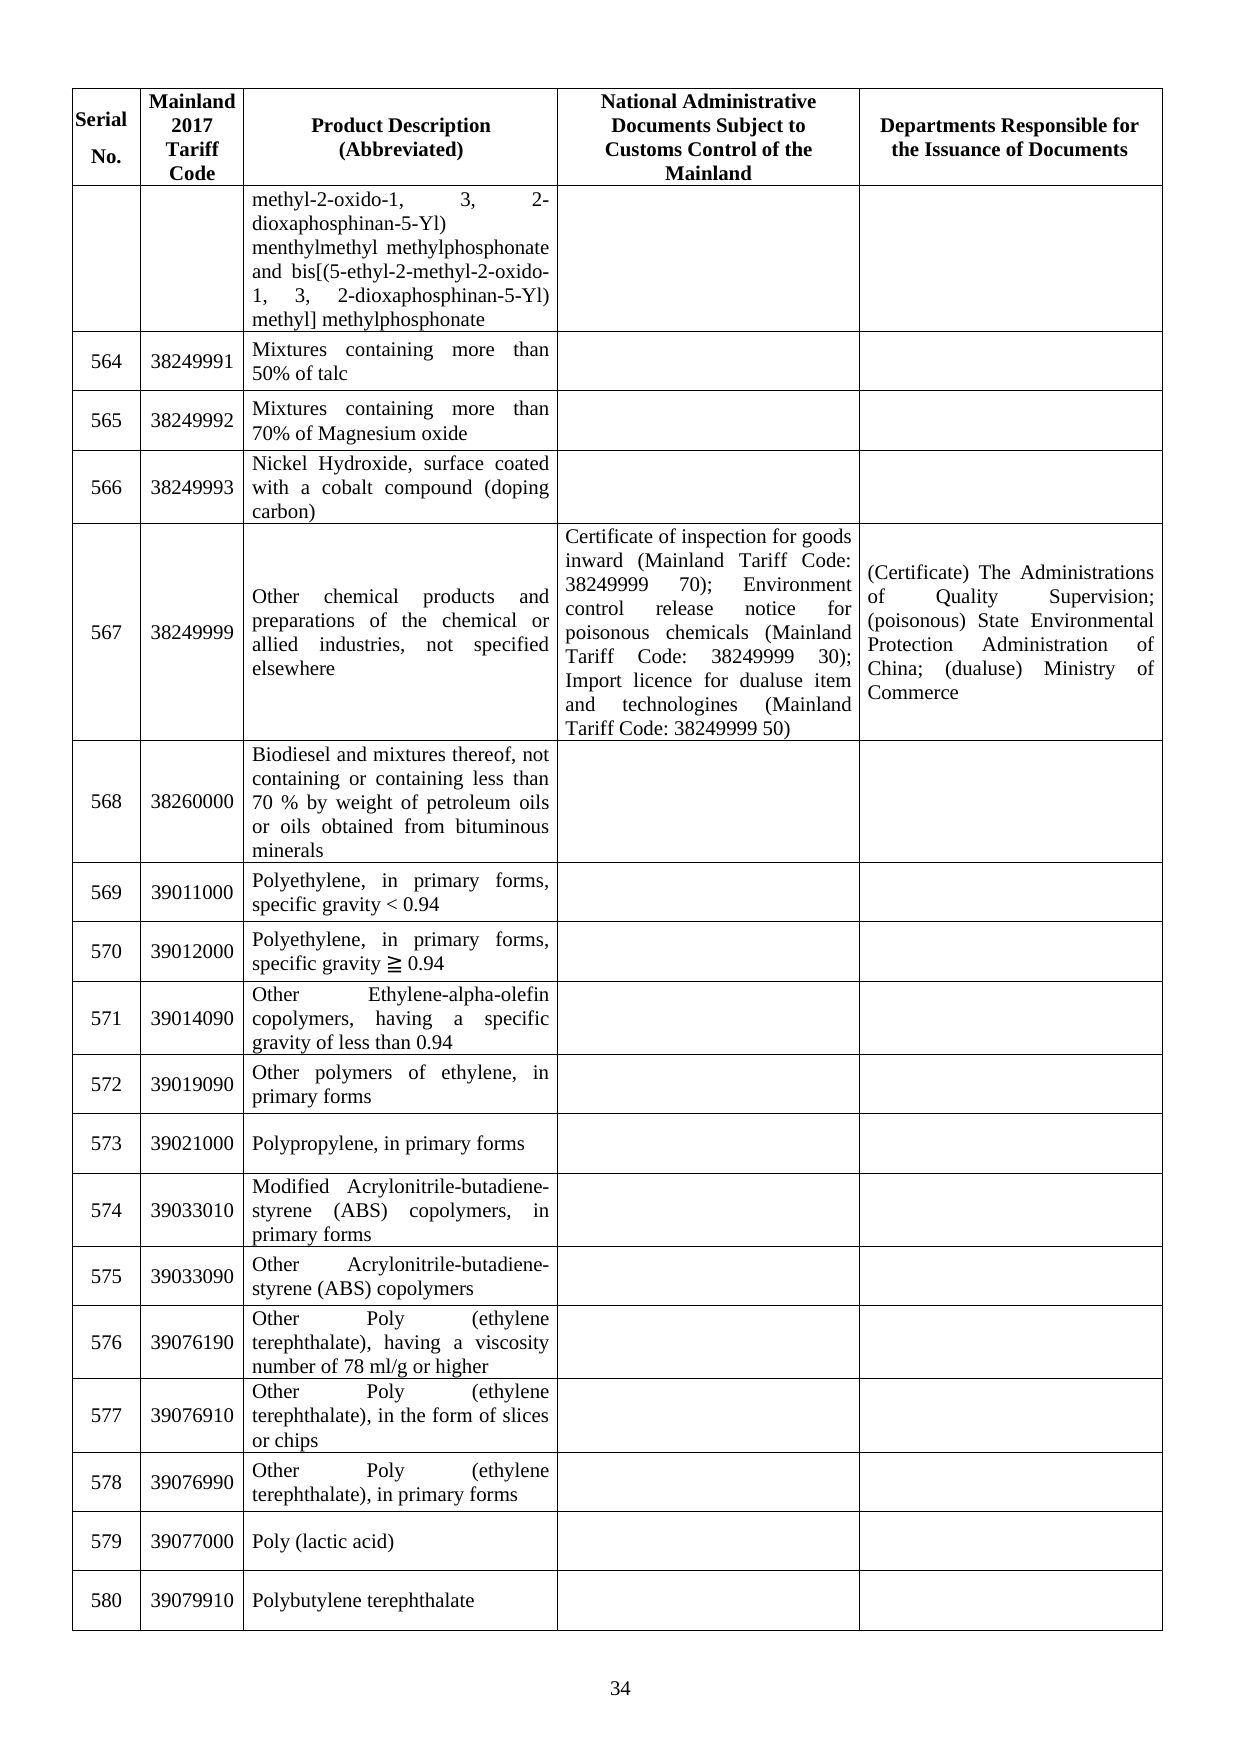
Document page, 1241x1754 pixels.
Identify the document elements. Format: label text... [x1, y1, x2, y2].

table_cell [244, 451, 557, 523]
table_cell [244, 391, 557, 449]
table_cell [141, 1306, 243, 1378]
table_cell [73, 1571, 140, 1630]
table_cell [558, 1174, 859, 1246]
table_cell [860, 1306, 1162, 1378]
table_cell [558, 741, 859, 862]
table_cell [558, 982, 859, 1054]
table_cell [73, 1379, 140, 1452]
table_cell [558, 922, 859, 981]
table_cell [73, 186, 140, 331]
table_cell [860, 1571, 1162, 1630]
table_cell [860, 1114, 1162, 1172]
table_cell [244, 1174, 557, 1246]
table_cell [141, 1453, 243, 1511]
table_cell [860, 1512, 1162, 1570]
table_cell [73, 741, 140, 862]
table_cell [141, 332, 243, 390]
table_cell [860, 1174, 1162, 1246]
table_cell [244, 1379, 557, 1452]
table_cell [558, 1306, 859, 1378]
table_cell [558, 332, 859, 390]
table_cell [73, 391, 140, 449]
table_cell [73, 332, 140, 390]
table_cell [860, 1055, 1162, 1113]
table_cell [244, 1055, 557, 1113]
table_header Departments Responsible for the Issuance of Documents [860, 89, 1162, 185]
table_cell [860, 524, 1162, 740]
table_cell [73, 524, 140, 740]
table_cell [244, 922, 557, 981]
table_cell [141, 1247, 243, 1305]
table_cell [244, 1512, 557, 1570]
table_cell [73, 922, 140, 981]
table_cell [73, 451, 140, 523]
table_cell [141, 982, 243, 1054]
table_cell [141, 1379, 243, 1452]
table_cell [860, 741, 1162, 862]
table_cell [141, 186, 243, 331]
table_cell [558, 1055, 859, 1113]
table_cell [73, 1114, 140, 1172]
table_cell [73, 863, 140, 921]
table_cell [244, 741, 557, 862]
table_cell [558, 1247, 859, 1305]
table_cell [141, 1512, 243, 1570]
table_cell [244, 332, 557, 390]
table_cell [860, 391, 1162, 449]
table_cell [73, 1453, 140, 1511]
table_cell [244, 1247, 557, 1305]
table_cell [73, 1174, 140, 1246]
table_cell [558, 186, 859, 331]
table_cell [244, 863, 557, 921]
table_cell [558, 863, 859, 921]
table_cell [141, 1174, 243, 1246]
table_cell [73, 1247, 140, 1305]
table_header National Administrative Documents Subject to Customs Control of the Mainland [558, 89, 859, 185]
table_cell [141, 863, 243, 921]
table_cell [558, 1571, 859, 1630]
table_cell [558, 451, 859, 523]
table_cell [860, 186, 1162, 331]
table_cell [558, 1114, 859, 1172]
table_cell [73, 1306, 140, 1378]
table_header Serial No. [73, 89, 140, 185]
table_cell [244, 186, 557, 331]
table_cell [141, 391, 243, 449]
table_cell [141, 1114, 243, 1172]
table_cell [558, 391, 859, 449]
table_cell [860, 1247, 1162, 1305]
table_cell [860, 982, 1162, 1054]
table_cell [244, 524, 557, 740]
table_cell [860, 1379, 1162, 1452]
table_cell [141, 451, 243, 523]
table_header Mainland 2017 Tariff Code [141, 89, 243, 185]
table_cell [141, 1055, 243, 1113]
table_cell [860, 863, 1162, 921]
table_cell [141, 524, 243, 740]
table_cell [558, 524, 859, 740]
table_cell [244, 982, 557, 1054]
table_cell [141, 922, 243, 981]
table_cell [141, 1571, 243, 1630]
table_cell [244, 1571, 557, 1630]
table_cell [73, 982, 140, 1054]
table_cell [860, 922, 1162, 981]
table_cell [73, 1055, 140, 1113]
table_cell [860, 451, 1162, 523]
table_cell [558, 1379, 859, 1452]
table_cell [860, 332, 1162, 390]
table_header Product Description (Abbreviated) [244, 89, 557, 185]
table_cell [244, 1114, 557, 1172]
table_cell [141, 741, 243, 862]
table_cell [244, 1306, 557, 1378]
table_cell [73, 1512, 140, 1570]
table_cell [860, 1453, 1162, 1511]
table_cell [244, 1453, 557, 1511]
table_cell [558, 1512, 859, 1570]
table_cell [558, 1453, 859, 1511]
